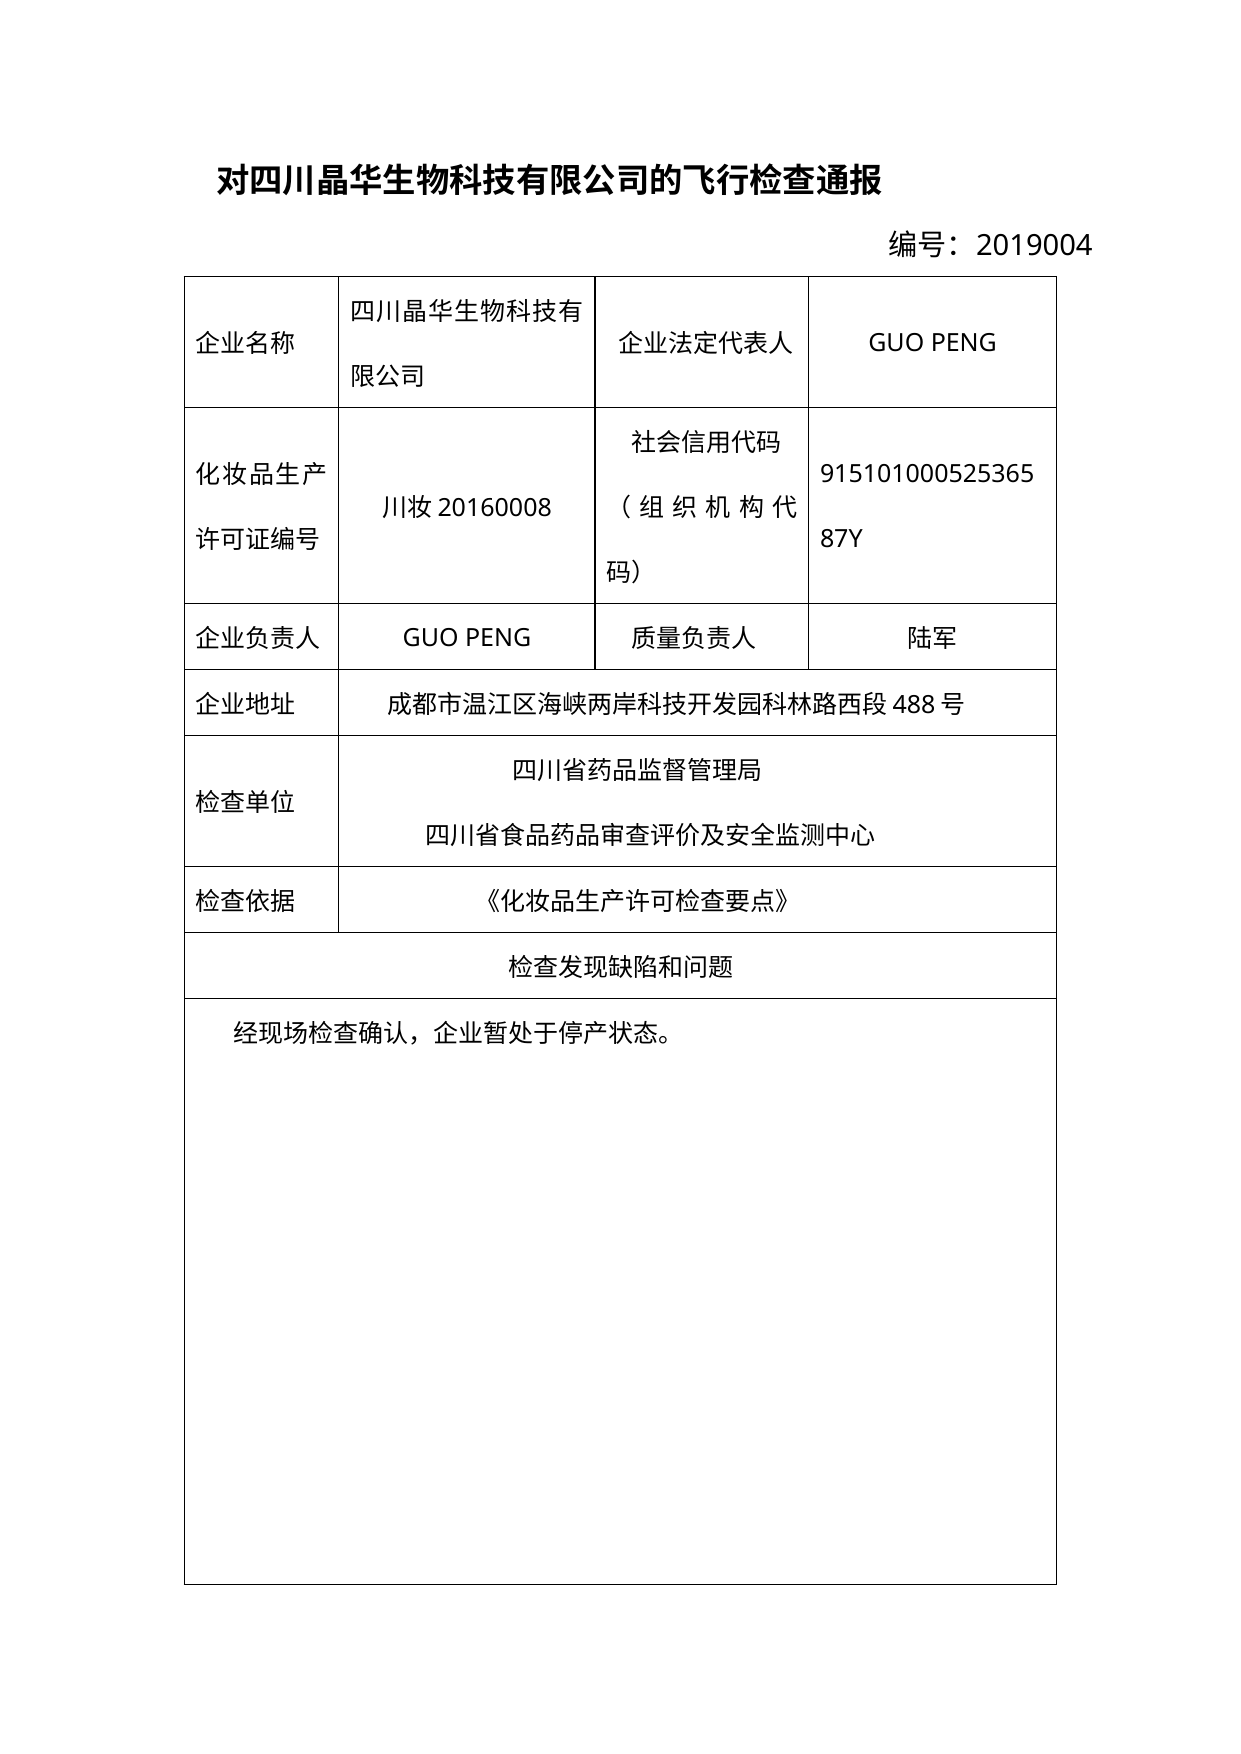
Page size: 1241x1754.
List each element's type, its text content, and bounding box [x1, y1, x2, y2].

text 对四川晶华生物科技有限公司的飞行检查通报 [148, 146, 1092, 211]
table_cell 社会信用代码 （组织机构代码） [596, 408, 808, 603]
table_cell 四川省药品监督管理局 四川省食品药品审查评价及安全监测中心 [339, 736, 1056, 866]
table_cell 经现场检查确认，企业暂处于停产状态。 [185, 999, 1056, 1584]
table_cell 质量负责人 [596, 604, 808, 669]
table_cell 检查依据 [185, 867, 338, 932]
table_cell GUO PENG [339, 604, 594, 669]
table_cell 企业地址 [185, 670, 338, 735]
table_cell 陆军 [809, 604, 1056, 669]
table_cell 检查单位 [185, 736, 338, 866]
table_cell 成都市温江区海峡两岸科技开发园科林路西段488号 [339, 670, 1056, 735]
table_cell 川妆20160008 [339, 408, 594, 603]
table_cell 91510100052536587Y [809, 408, 1056, 603]
table_cell 企业负责人 [185, 604, 338, 669]
table_header 企业法定代表人 [596, 277, 808, 407]
text 编号：2019004 [148, 211, 1092, 276]
table_header GUO PENG [809, 277, 1056, 407]
table_cell 检查发现缺陷和问题 [185, 933, 1056, 998]
table_cell 《化妆品生产许可检查要点》 [339, 867, 1056, 932]
table_header 四川晶华生物科技有限公司 [339, 277, 594, 407]
table_header 企业名称 [185, 277, 338, 407]
table_cell 化妆品生产许可证编号 [185, 408, 338, 603]
